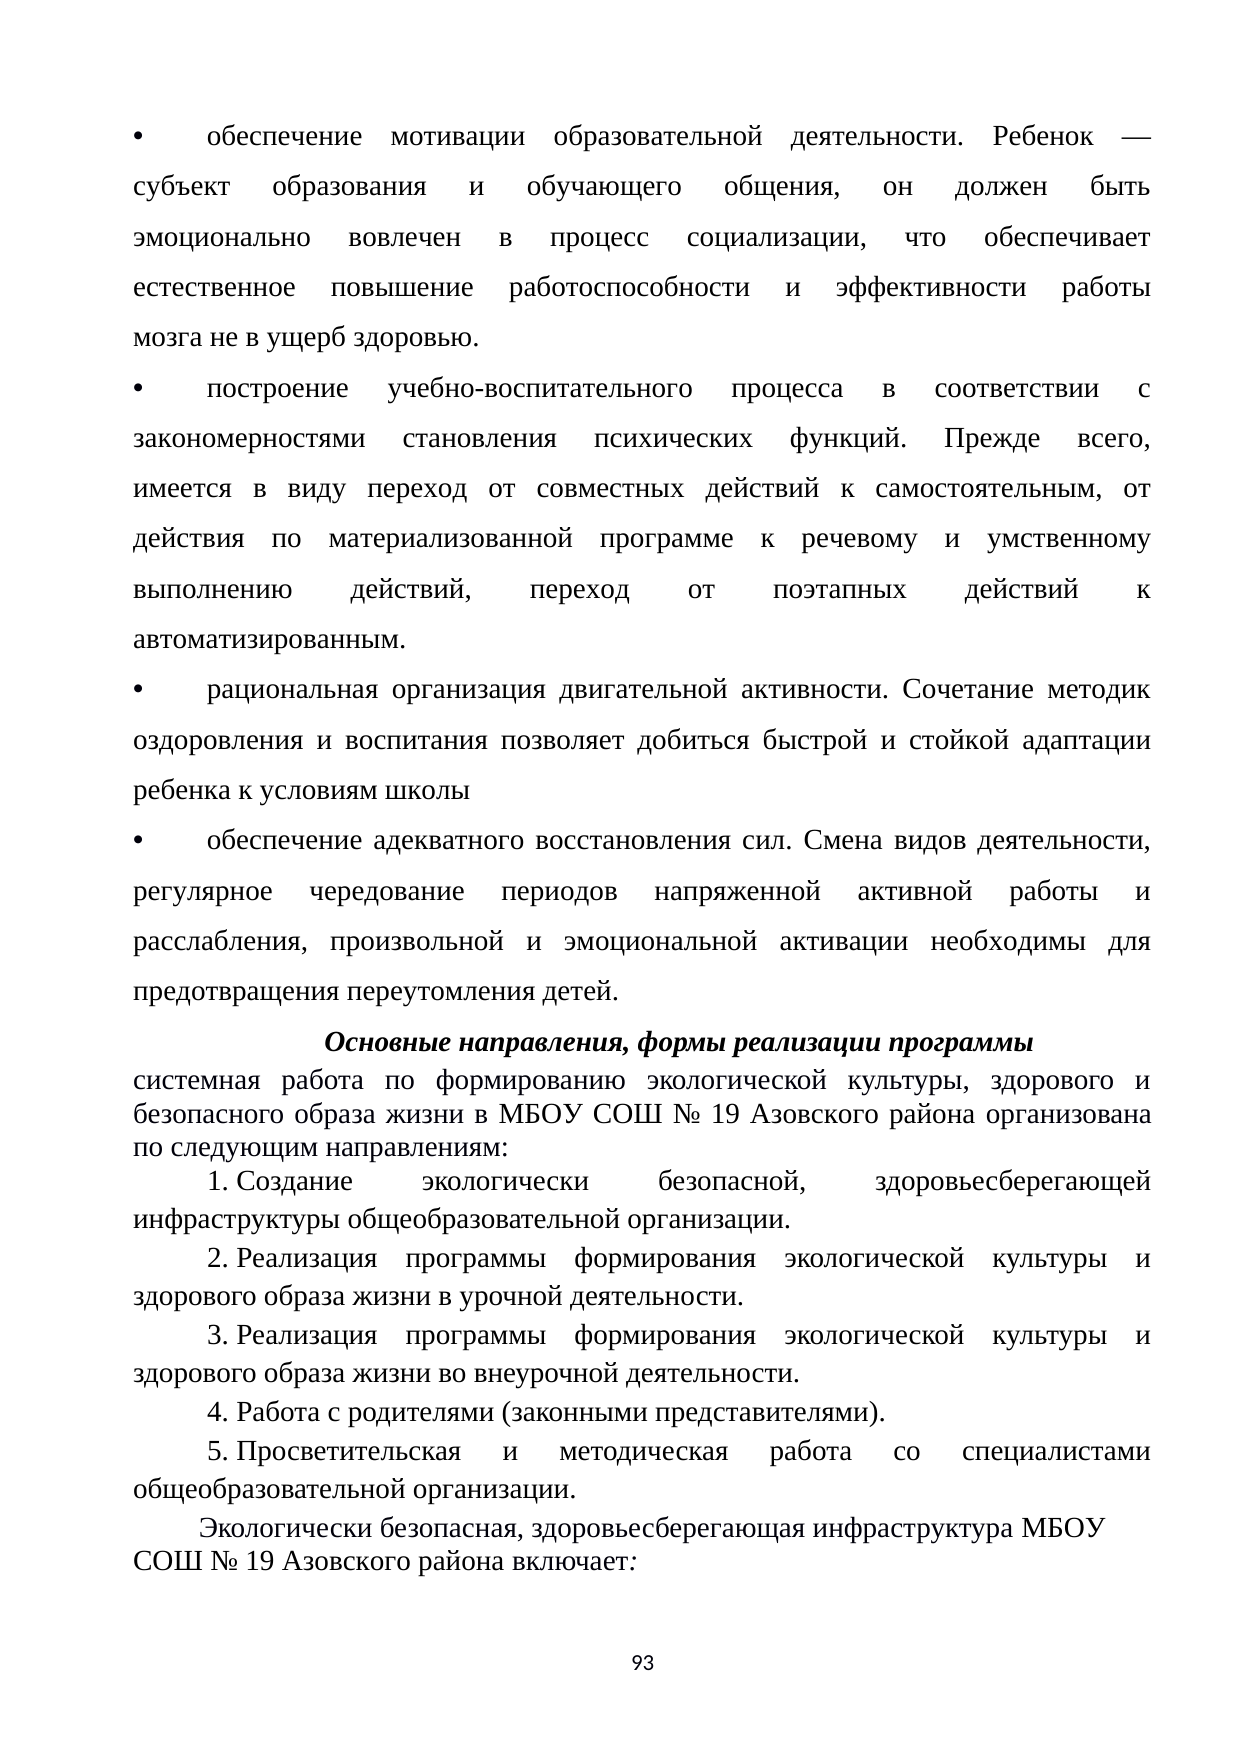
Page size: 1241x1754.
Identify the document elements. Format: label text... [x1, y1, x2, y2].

text 4. Работа с родителями (законными представителями). [133, 1394, 1152, 1428]
list рациональная организация двигательной активности. Сочетание методик оздоровления и воспитания позволяет добиться быстрой и стойкой адаптации ребенка к условиям школы [133, 672, 1152, 806]
text 1. Создание экологически безопасной, здоровьесберегающей инфраструктуры общеобразовательной организации. [133, 1163, 1152, 1235]
list обеспечение мотивации образовательной деятельности. Ребенок — субъект образования и обучающего общения, он должен быть эмоционально вовлечен в процесс социализации, что обеспечивает естественное повышение работоспособности и эффективности работы мозга не в ущерб здоровью. [133, 118, 1152, 353]
text Экологически безопасная, здоровьесберегающая инфраструктура МБОУ СОШ № 19 Азовского района включает: [133, 1510, 1152, 1577]
text 5. Просветительская и методическая работа со специалистами общеобразовательной организации. [133, 1433, 1152, 1505]
text Основные направления, формы реализации программы [133, 1024, 1152, 1057]
list построение учебно-воспитательного процесса в соответствии с закономерностями становления психических функций. Прежде всего, имеется в виду переход от совместных действий к самостоятельным, от действия по материализованной программе к речевому и умственному выполнению действий, переход от поэтапных действий к автоматизированным. [133, 370, 1152, 655]
text системная работа по формированию экологической культуры, здорового и безопасного образа жизни в МБОУ СОШ № 19 Азовского района организована по следующим направлениям: [133, 1062, 1152, 1163]
list обеспечение адекватного восстановления сил. Смена видов деятельности, регулярное чередование периодов напряженной активной работы и расслабления, произвольной и эмоциональной активации необходимы для предотвращения переутомления детей. [133, 822, 1152, 1007]
text 3. Реализация программы формирования экологической культуры и здорового образа жизни во внеурочной деятельности. [133, 1317, 1152, 1389]
text 2. Реализация программы формирования экологической культуры и здорового образа жизни в урочной деятельности. [133, 1240, 1152, 1312]
